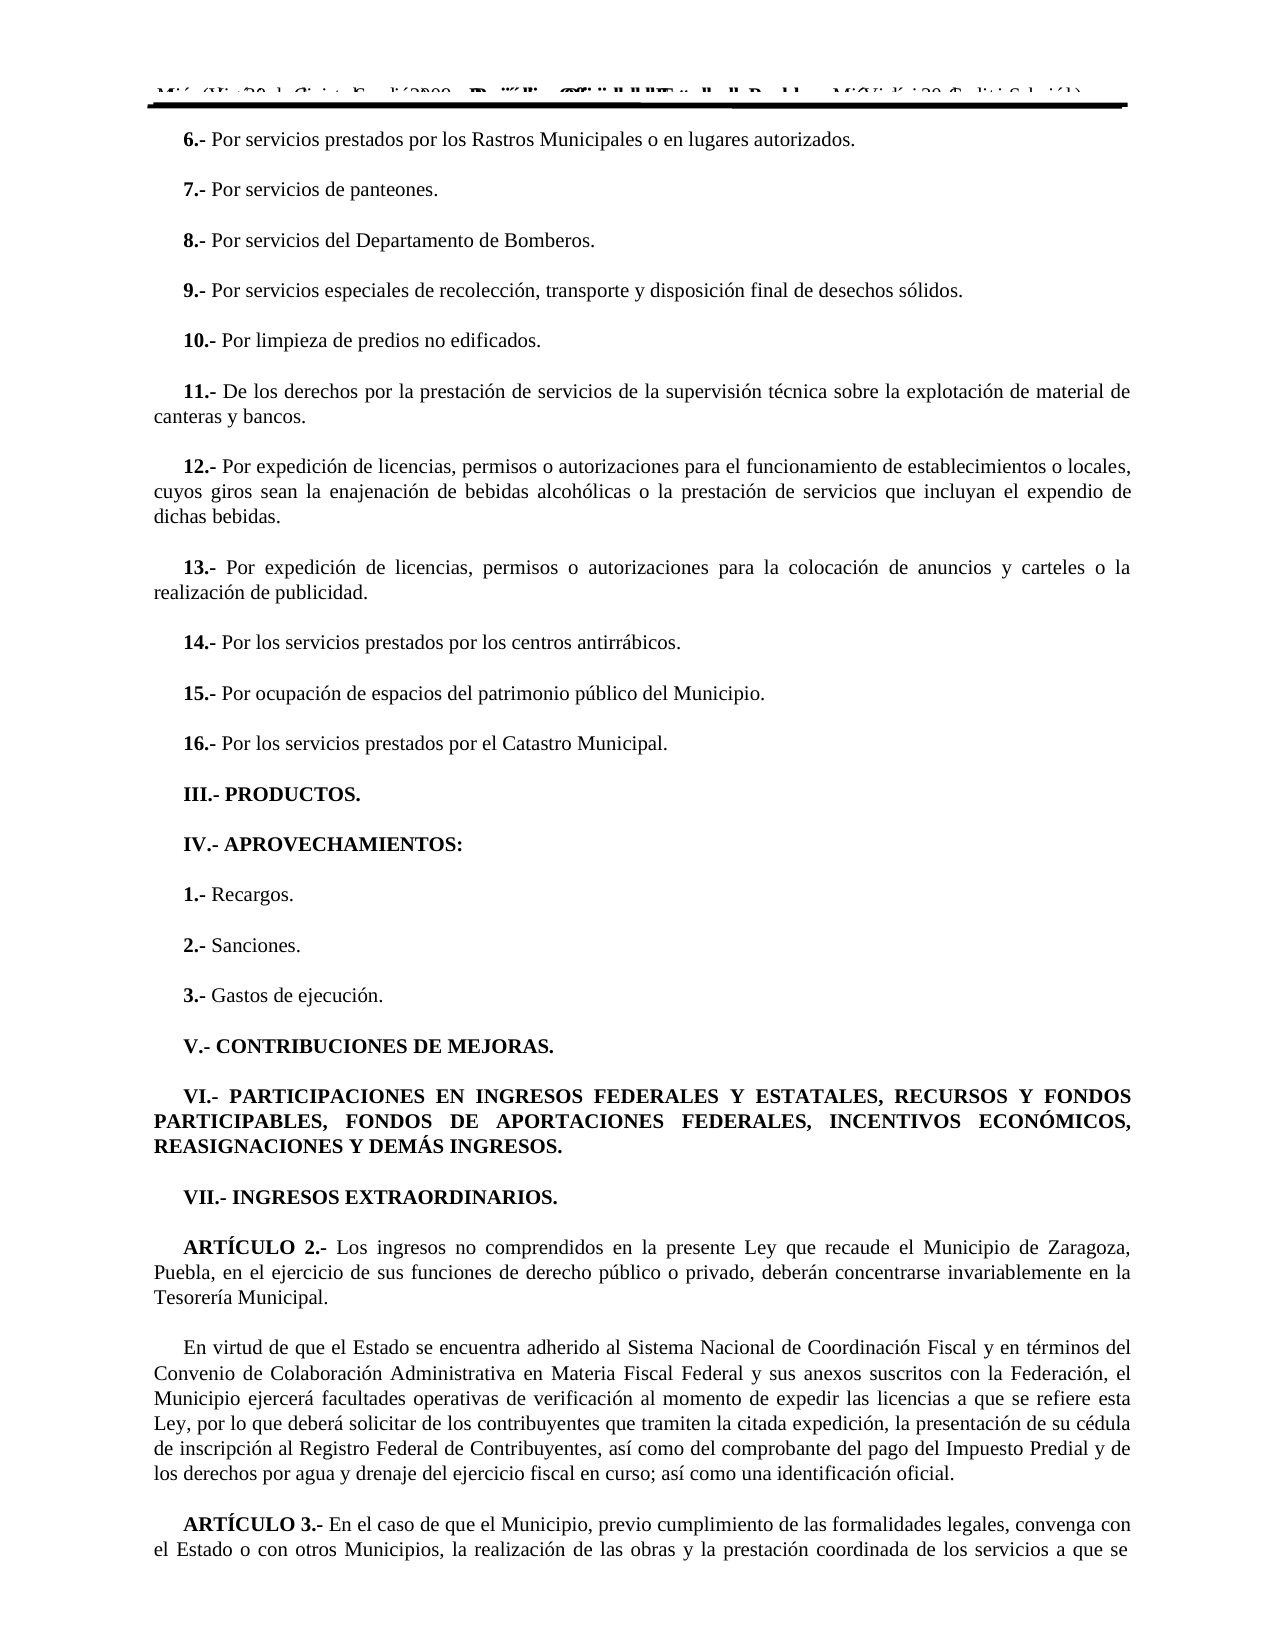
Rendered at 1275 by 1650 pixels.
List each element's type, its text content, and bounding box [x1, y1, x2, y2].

text 11.- De los derechos por la prestación de servicios de la supervisión técnica sobre la explotación de material de canteras y bancos. [153, 379, 1131, 428]
text 16.- Por los servicios prestados por el Catastro Municipal. [183, 731, 1139, 755]
text 7.- Por servicios de panteones. [183, 177, 1139, 201]
text 12.- Por expedición de licencias, permisos o autorizaciones para el funcionamiento de establecimientos o locales, cuyos giros sean la enajenación de bebidas alcohólicas o la prestación de servicios que incluyan el expendio de dichas bebidas. [153, 454, 1131, 528]
text 6.- Por servicios prestados por los Rastros Municipales o en lugares autorizados. [183, 127, 1139, 151]
text III.- PRODUCTOS. [183, 782, 1139, 806]
text 3.- Gastos de ejecución. [183, 983, 1139, 1007]
text 15.- Por ocupación de espacios del patrimonio público del Municipio. [183, 681, 1139, 705]
text 14.- Por los servicios prestados por los centros antirrábicos. [183, 630, 1139, 654]
text VI.- PARTICIPACIONES EN INGRESOS FEDERALES Y ESTATALES, RECURSOS Y FONDOS PARTICIPABLES, FONDOS DE APORTACIONES FEDERALES, INCENTIVOS ECONÓMICOS, REASIGNACIONES Y DEMÁS INGRESOS. [153, 1084, 1131, 1158]
text En virtud de que el Estado se encuentra adherido al Sistema Nacional de Coordinación Fiscal y en términos del Convenio de Colaboración Administrativa en Materia Fiscal Federal y sus anexos suscritos con la Federación, el Municipio ejercerá facultades operativas de verificación al momento de expedir las licencias a que se refiere esta Ley, por lo que deberá solicitar de los contribuyentes que tramiten la citada expedición, la presentación de su cédula de inscripción al Registro Federal de Contribuyentes, así como del comprobante del pago del Impuesto Predial y de los derechos por agua y drenaje del ejercicio fiscal en curso; así como una identificación oficial. [153, 1335, 1132, 1485]
text 13.- Por expedición de licencias, permisos o autorizaciones para la colocación de anuncios y carteles o la realización de publicidad. [153, 555, 1131, 604]
text VII.- INGRESOS EXTRAORDINARIOS. [183, 1185, 1139, 1209]
text 10.- Por limpieza de predios no edificados. [183, 328, 1139, 352]
text IV.- APROVECHAMIENTOS: [183, 832, 1139, 856]
text 1.- Recargos. [183, 882, 1139, 906]
text 8.- Por servicios del Departamento de Bomberos. [183, 228, 1139, 252]
text ARTÍCULO 3.- En el caso de que el Municipio, previo cumplimiento de las formalidades legales, convenga con el Estado o con otros Municipios, la realización de las obras y la prestación coordinada de los servicios a que se [153, 1512, 1131, 1561]
text ARTÍCULO 2.- Los ingresos no comprendidos en la presente Ley que recaude el Municipio de Zaragoza, Puebla, en el ejercicio de sus funciones de derecho público o privado, deberán concentrarse invariablemente en la Tesorería Municipal. [153, 1235, 1131, 1309]
text 9.- Por servicios especiales de recolección, transporte y disposición final de desechos sólidos. [183, 278, 1139, 302]
text 2.- Sanciones. [183, 933, 1139, 957]
text V.- CONTRIBUCIONES DE MEJORAS. [183, 1034, 1139, 1058]
